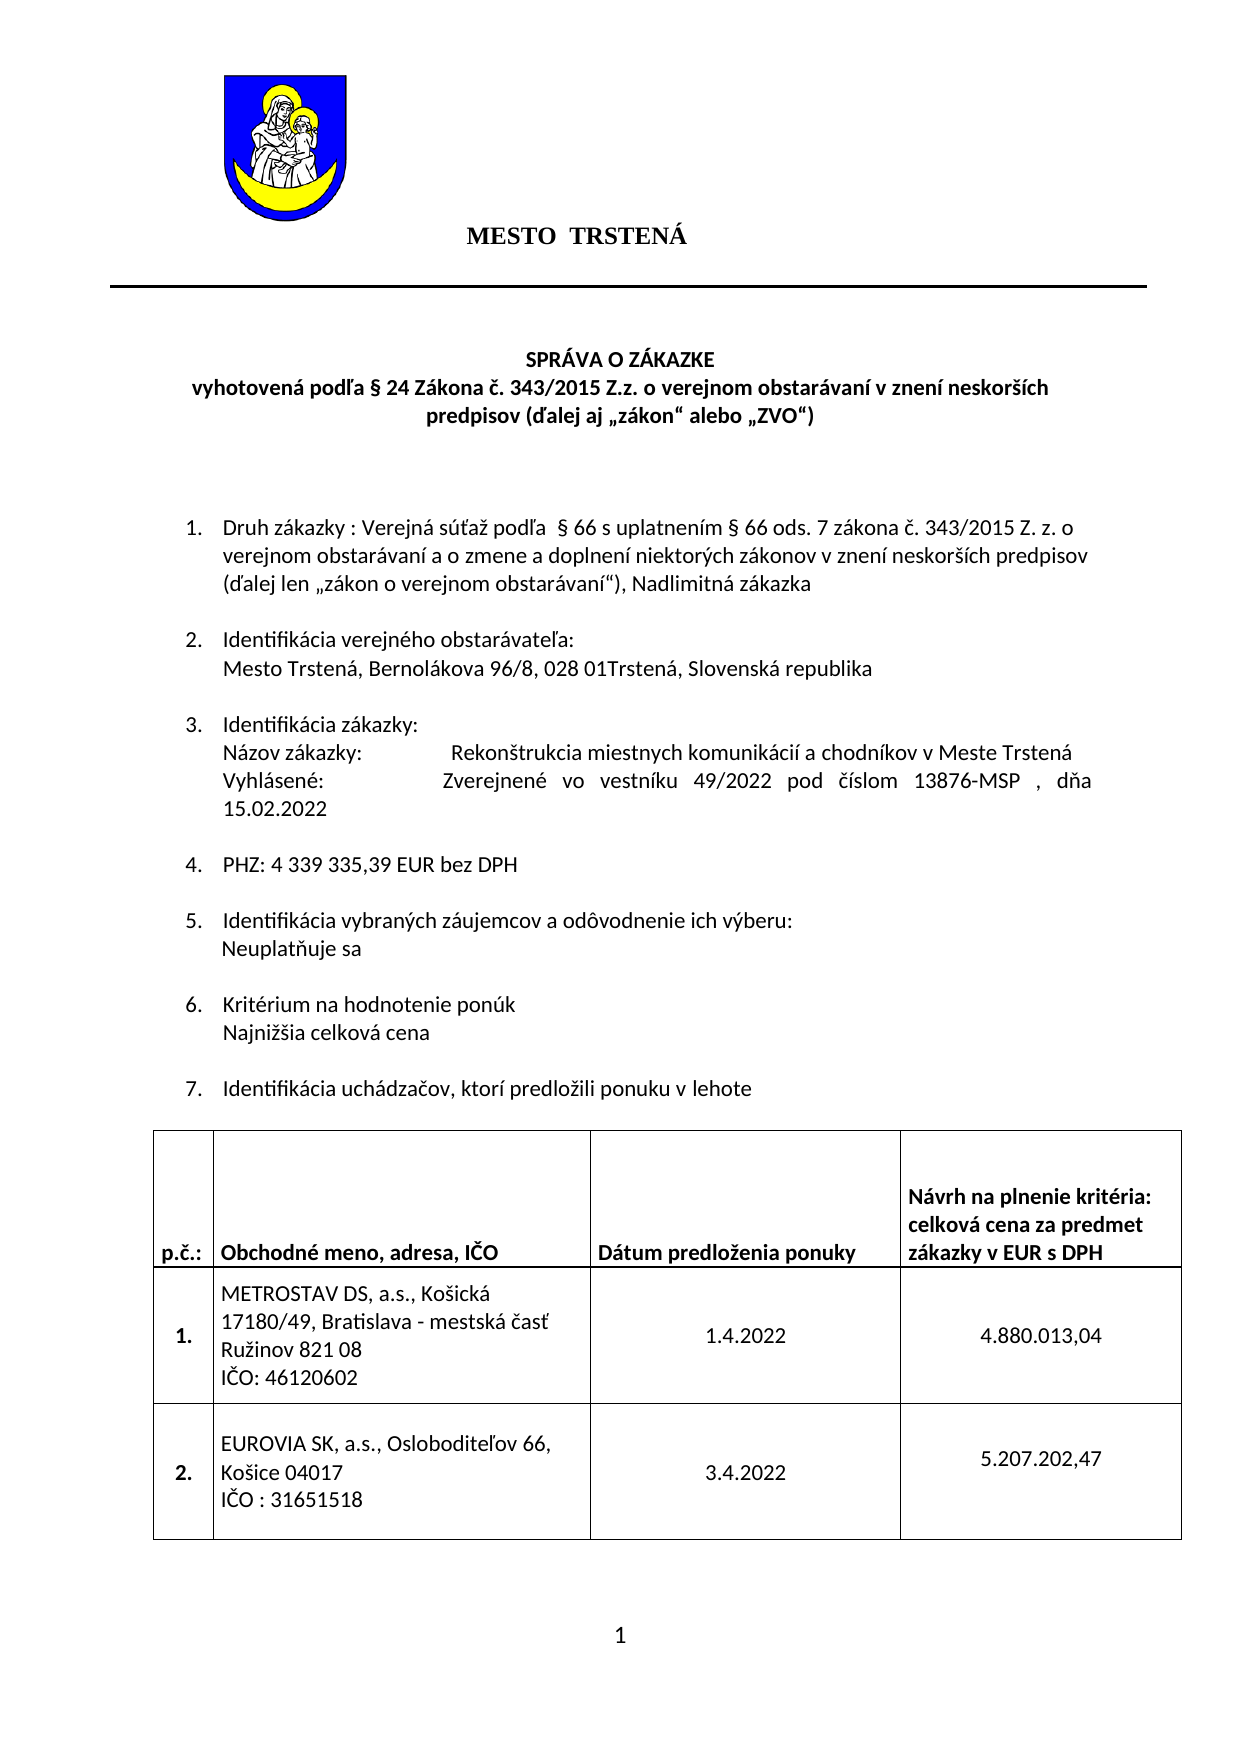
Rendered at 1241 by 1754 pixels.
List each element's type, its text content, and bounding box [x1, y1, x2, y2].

table_header Obchodné meno, adresa, IČO [214, 1131, 590, 1266]
table_cell 5.207.202,47 [901, 1404, 1181, 1539]
text SPRÁVA O ZÁKAZKE [148, 345, 1093, 373]
text Neuplatňuje sa [148, 934, 1093, 962]
table_cell 2. [154, 1404, 213, 1539]
picture [221, 73, 348, 222]
table_cell 1. [154, 1268, 213, 1403]
list Najnižšia celková cena [223, 1018, 1093, 1046]
list Vyhlásené: Zverejnené vo vestníku 49/2022 pod číslom 13876-MSP , dňa 15.02.2022 [223, 766, 1093, 822]
table_header Dátum predloženia ponuky [591, 1131, 900, 1266]
table_cell METROSTAV DS, a.s., Košická 17180/49, Bratislava - mestská časť Ružinov 821 08 IČO: 46120602 [214, 1268, 590, 1403]
list Kritérium na hodnotenie ponúk [185, 990, 1093, 1018]
list Druh zákazky : Verejná súťaž podľa § 66 s uplatnením § 66 ods. 7 zákona č. 343/2015 Z. z. o verejnom obstarávaní a o zmene a doplnení niektorých zákonov v znení neskorších predpisov (ďalej len „zákon o verejnom obstarávaní“), Nadlimitná zákazka [185, 513, 1093, 598]
table_cell EUROVIA SK, a.s., Osloboditeľov 66, Košice 04017 IČO : 31651518 [214, 1404, 590, 1539]
list Identifikácia verejného obstarávateľa: [185, 626, 1093, 654]
list Identifikácia vybraných záujemcov a odôvodnenie ich výberu: [185, 906, 1093, 934]
table_cell 3.4.2022 [591, 1404, 900, 1539]
table_header p.č.: [154, 1131, 213, 1266]
list Identifikácia zákazky: [185, 710, 1093, 738]
table_cell 4.880.013,04 [901, 1268, 1181, 1403]
list Názov zákazky: Rekonštrukcia miestnych komunikácií a chodníkov v Meste Trstená [223, 738, 1093, 766]
list Mesto Trstená, Bernolákova 96/8, 028 01Trstená, Slovenská republika [223, 654, 1093, 682]
text vyhotovená podľa § 24 Zákona č. 343/2015 Z.z. o verejnom obstarávaní v znení neskorších predpisov (ďalej aj „zákon“ alebo „ZVO“) [148, 373, 1093, 429]
list PHZ: 4 339 335,39 EUR bez DPH [185, 850, 1093, 878]
list Identifikácia uchádzačov, ktorí predložili ponuku v lehote [185, 1074, 1093, 1102]
table_header Návrh na plnenie kritéria: celková cena za predmet zákazky v EUR s DPH [901, 1131, 1181, 1266]
table_cell 1.4.2022 [591, 1268, 900, 1403]
